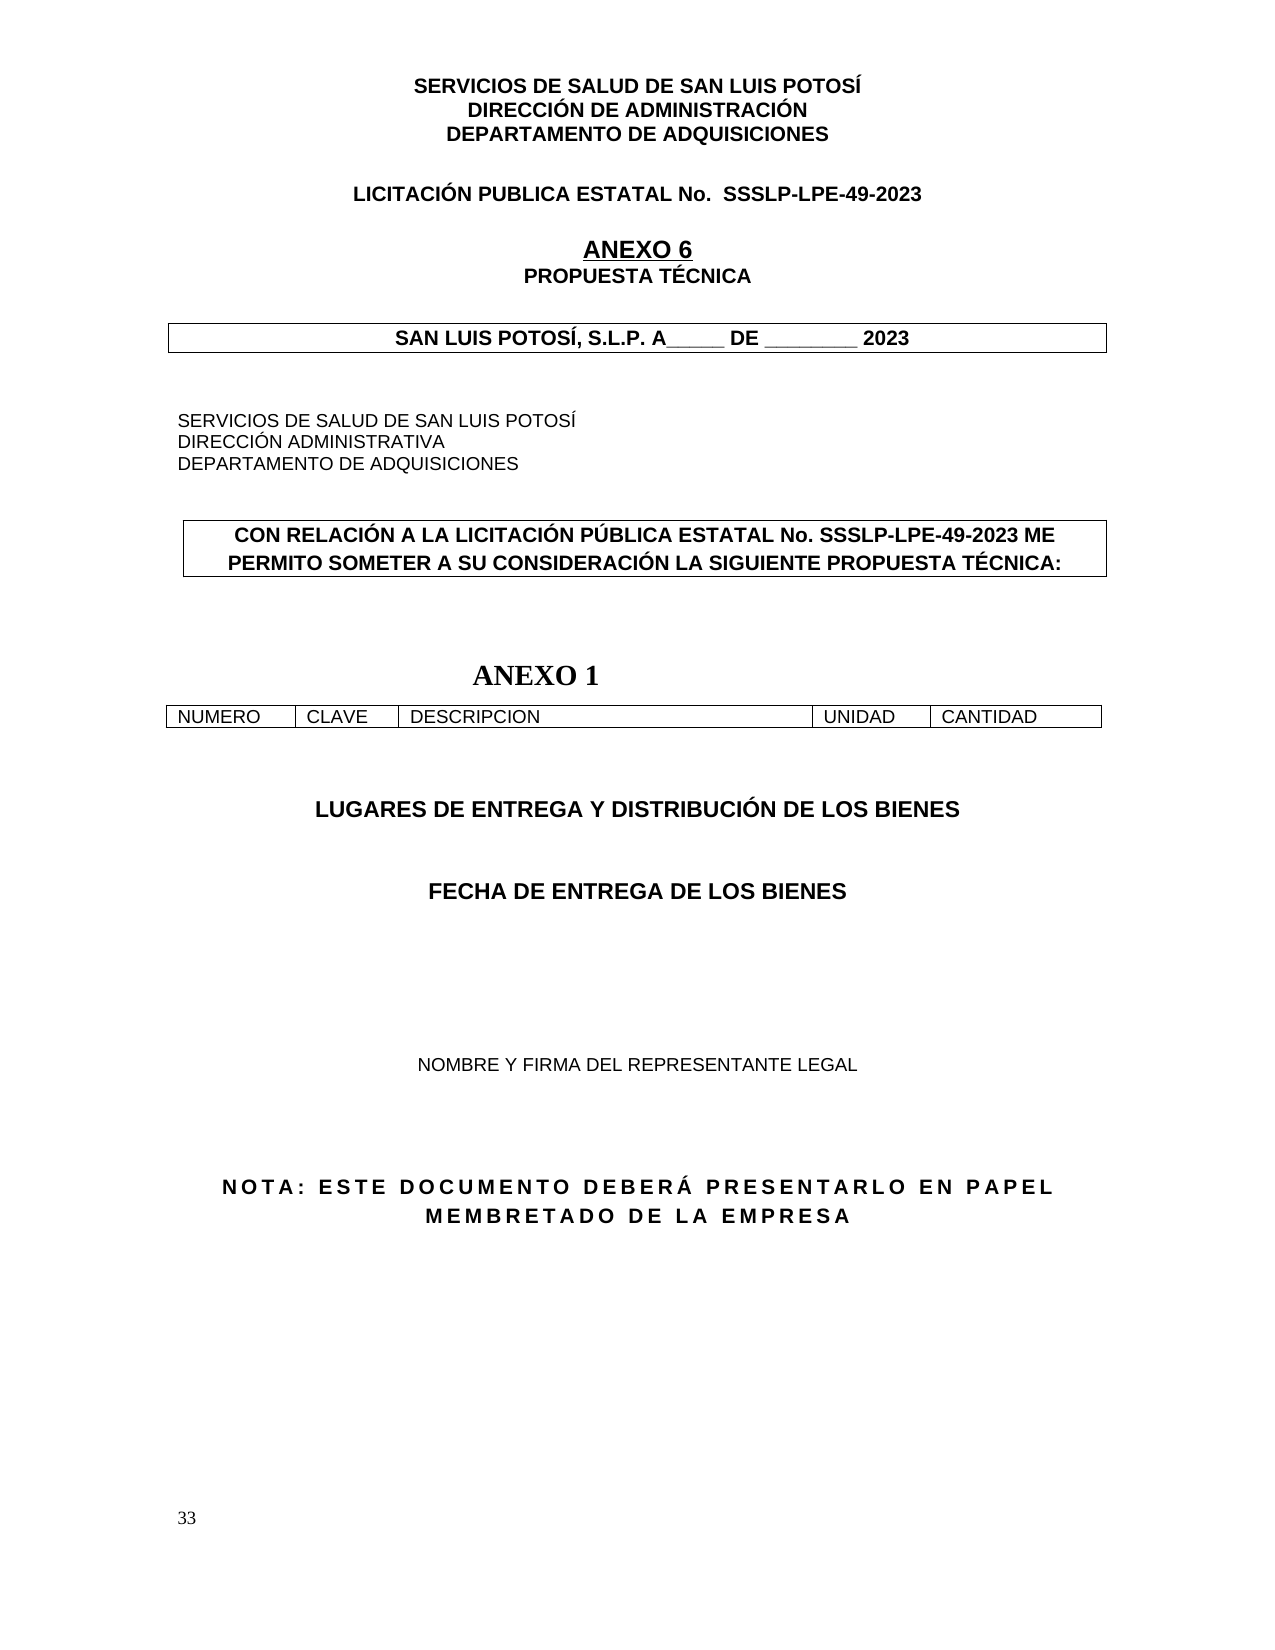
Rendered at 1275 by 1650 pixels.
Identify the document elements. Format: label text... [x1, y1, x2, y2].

table_header CLAVE [296, 706, 398, 727]
table_header DESCRIPCION [399, 706, 812, 727]
subtitle ANEXO 6 [177, 235, 1098, 264]
table_header UNIDAD [813, 706, 930, 727]
table_header NUMERO [167, 706, 295, 727]
text DIRECCIÓN DE ADMINISTRACIÓN [177, 98, 1098, 122]
table_header CANTIDAD [931, 706, 1101, 727]
text SERVICIOS DE SALUD DE SAN LUIS POTOSÍ [177, 409, 1098, 431]
text LICITACIÓN PUBLICA ESTATAL No. SSSLP-LPE-49-2023 [177, 182, 1098, 206]
text SERVICIOS DE SALUD DE SAN LUIS POTOSÍ [177, 74, 1098, 98]
text NOMBRE Y FIRMA DEL REPRESENTANTE LEGAL [177, 1053, 1098, 1075]
subtitle CON RELACIÓN A LA LICITACIÓN PÚBLICA ESTATAL No. SSSLP-LPE-49-2023 ME PERMITO SOMETER A SU CONSIDERACIÓN LA SIGUIENTE PROPUESTA TÉCNICA: [184, 521, 1106, 576]
text PROPUESTA TÉCNICA [177, 264, 1098, 288]
text DIRECCIÓN ADMINISTRATIVA [177, 431, 1098, 453]
subtitle NOTA: ESTE DOCUMENTO DEBERÁ PRESENTARLO EN PAPEL MEMBRETADO DE LA EMPRESA [177, 1175, 1098, 1227]
text ANEXO 1 [177, 658, 1098, 692]
text DEPARTAMENTO DE ADQUISICIONES [177, 122, 1098, 146]
text LUGARES DE ENTREGA Y DISTRIBUCIÓN DE LOS BIENES [177, 796, 1098, 823]
text FECHA DE ENTREGA DE LOS BIENES [177, 878, 1098, 905]
text DEPARTAMENTO DE ADQUISICIONES [177, 453, 1098, 474]
subtitle SAN LUIS POTOSÍ, S.L.P. A_____ DE ________ 2023 [169, 324, 1106, 352]
